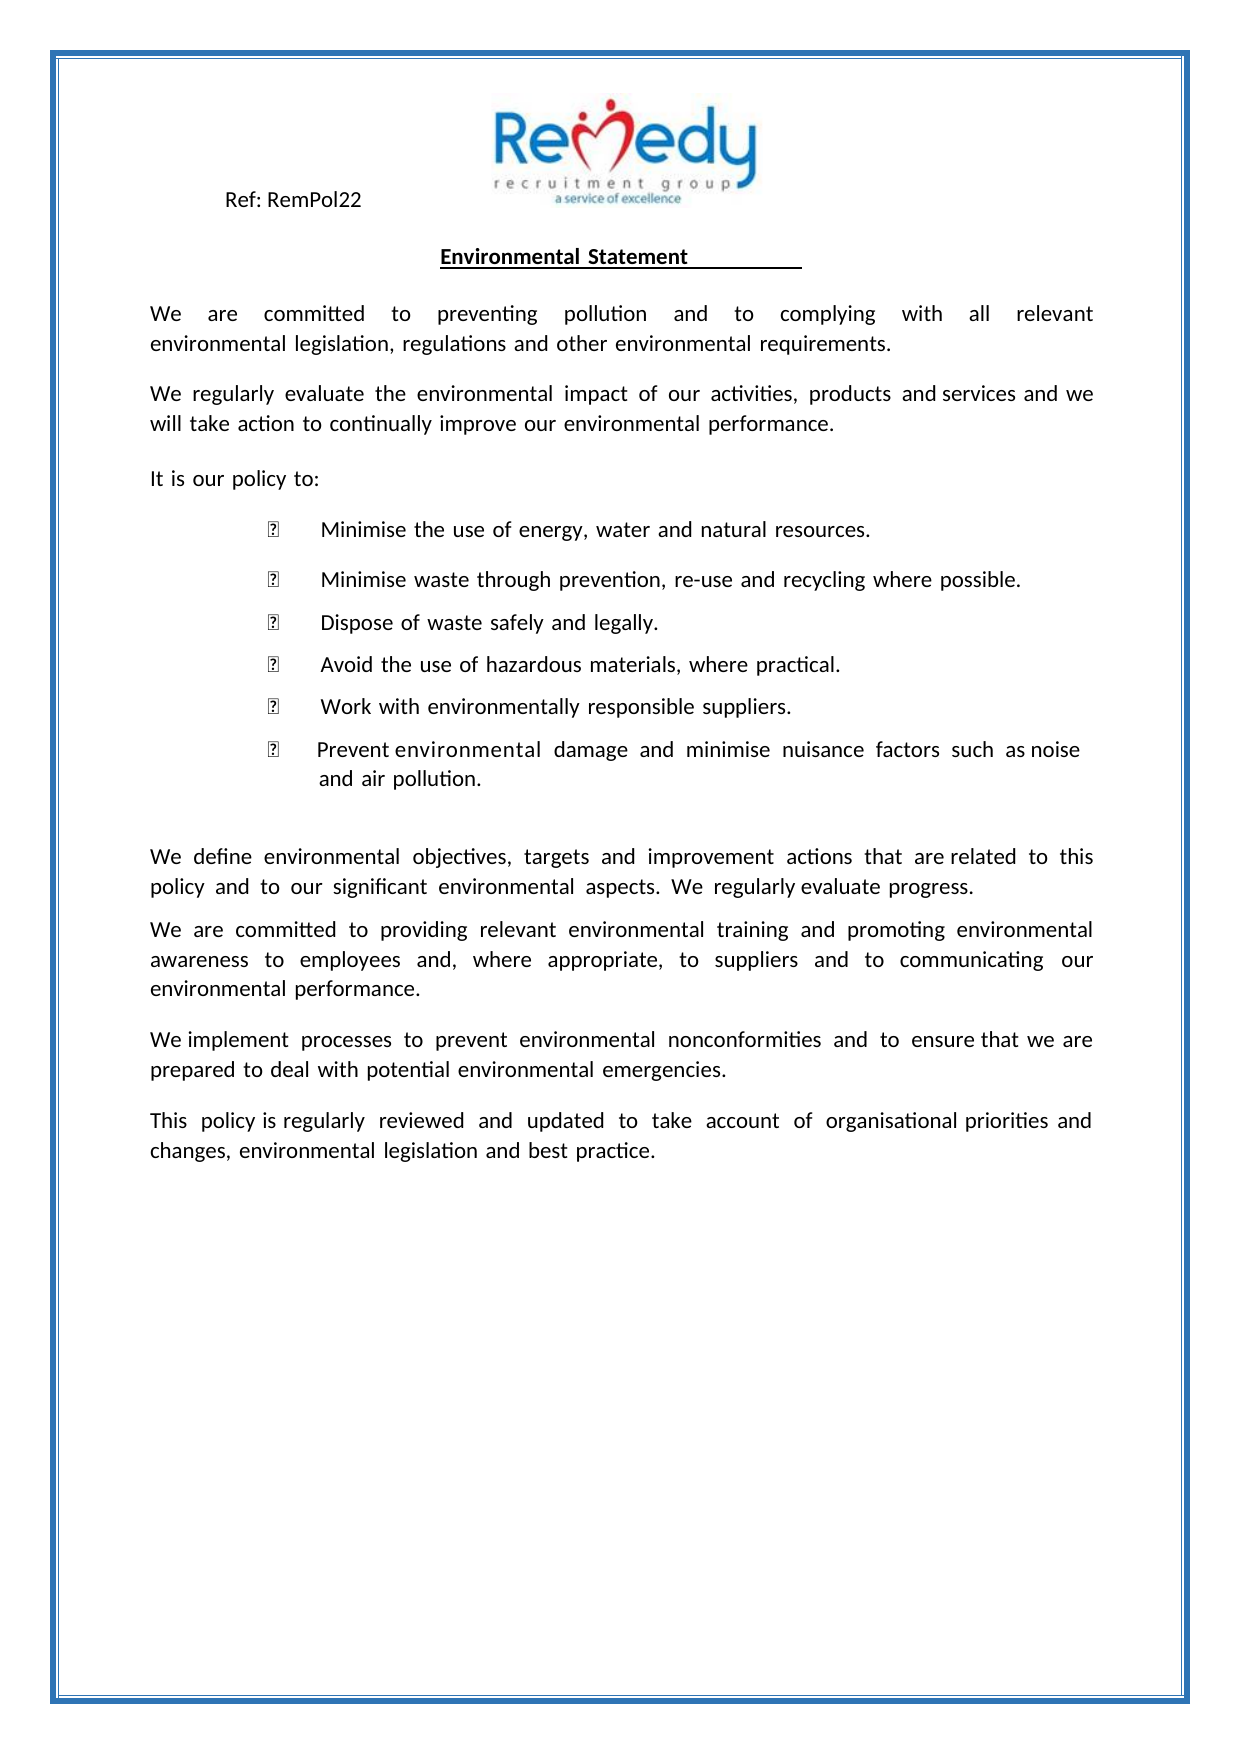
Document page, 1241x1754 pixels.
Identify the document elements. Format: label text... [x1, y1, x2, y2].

text Environmental Statement [440, 239, 787, 268]
text  Work with environmentally responsible suppliers. [267, 692, 1103, 721]
text It is our policy to: [150, 464, 342, 492]
text This policy is regularly reviewed and updated to take account of organisational priorities and changes, environmental legislation and best practice. [150, 1106, 1094, 1164]
text We define environmental objectives, targets and improvement actions that are related to this policy and to our significant environmental aspects. We regularly evaluate progress. [150, 842, 1094, 900]
text We regularly evaluate the environmental impact of our activities, products and services and we will take action to continually improve our environmental performance. [150, 379, 1094, 437]
text  Minimise waste through prevention, re-use and recycling where possible. [267, 566, 1103, 594]
text We are committed to preventing pollution and to complying with all relevant environmental legislation, regulations and other environmental requirements. [150, 299, 1094, 357]
text  Minimise the use of energy, water and natural resources. [267, 515, 1103, 543]
text  Dispose of waste safely and legally. [267, 608, 1103, 636]
text We implement processes to prevent environmental nonconformities and to ensure that we are prepared to deal with potential environmental emergencies. [150, 1025, 1094, 1083]
text We are committed to providing relevant environmental training and promoting environmental awareness to employees and, where appropriate, to suppliers and to communicating our environmental performance. [150, 915, 1094, 1003]
text  Avoid the use of hazardous materials, where practical. [267, 650, 1103, 678]
picture [491, 93, 763, 208]
text  Prevent environmental damage and minimise nuisance factors such as noise and air pollution. [267, 735, 1094, 792]
